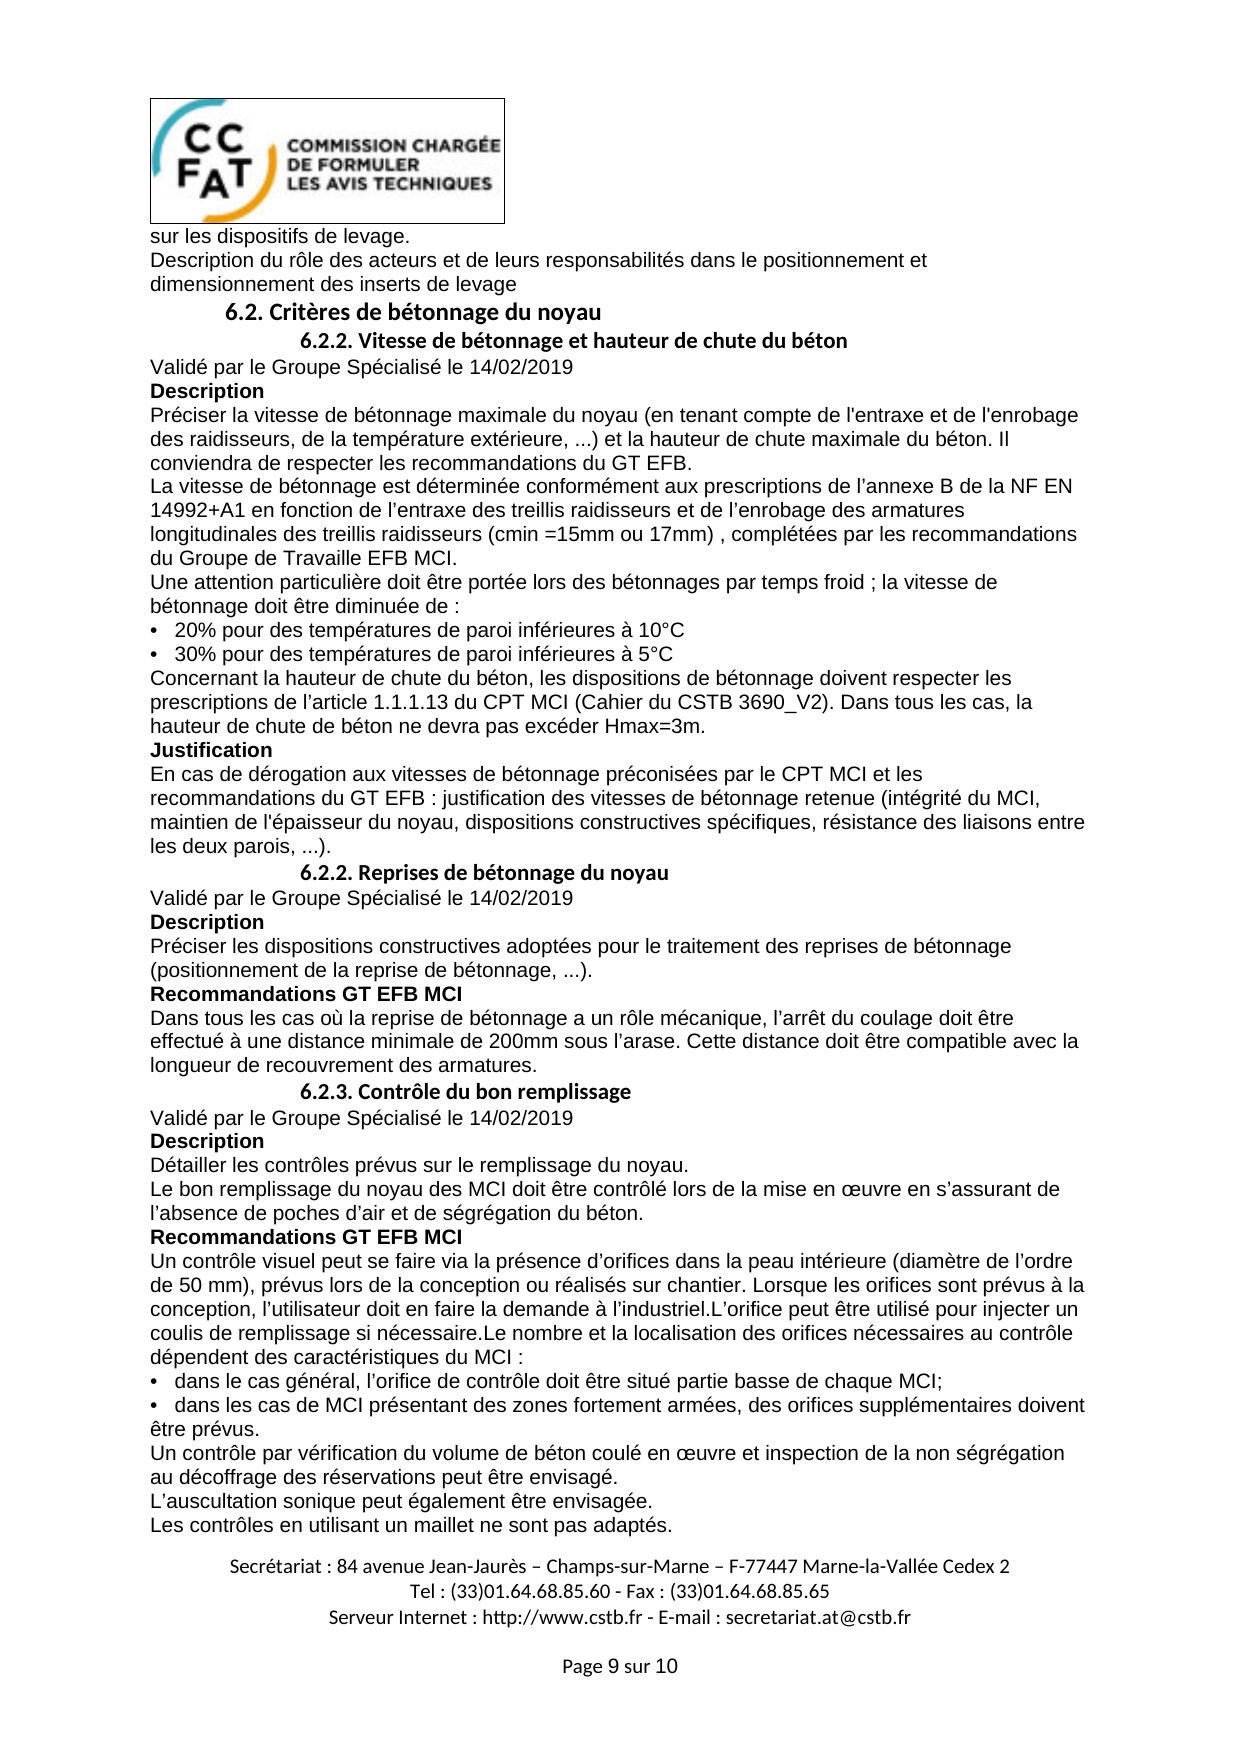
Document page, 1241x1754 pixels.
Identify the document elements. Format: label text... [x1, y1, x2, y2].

text Un contrôle par vérification du volume de béton coulé en œuvre et inspection de la non ségrégation au décoffrage des réservations peut être envisagé. [150, 1441, 1090, 1489]
text L’auscultation sonique peut également être envisagée. [150, 1489, 1090, 1513]
text 6.2.2. Reprises de bétonnage du noyau [300, 858, 1090, 886]
text Un contrôle visuel peut se faire via la présence d’orifices dans la peau intérieure (diamètre de l’ordre de 50 mm), prévus lors de la conception ou réalisés sur chantier. Lorsque les orifices sont prévus à la conception, l’utilisateur doit en faire la demande à l’industriel.L’orifice peut être utilisé pour injecter un coulis de remplissage si nécessaire.Le nombre et la localisation des orifices nécessaires au contrôle dépendent des caractéristiques du MCI : [150, 1249, 1090, 1369]
text Validé par le Groupe Spécialisé le 14/02/2019 [150, 354, 1090, 378]
text 6.2.3. Contrôle du bon remplissage [300, 1077, 1090, 1105]
text Préciser la vitesse de bétonnage maximale du noyau (en tenant compte de l'entraxe et de l'enrobage des raidisseurs, de la température extérieure, ...) et la hauteur de chute maximale du béton. Il conviendra de respecter les recommandations du GT EFB. [150, 402, 1090, 474]
text Recommandations GT EFB MCI [150, 981, 1090, 1005]
text Concernant la hauteur de chute du béton, les dispositions de bétonnage doivent respecter les prescriptions de l’article 1.1.1.13 du CPT MCI (Cahier du CSTB 3690_V2). Dans tous les cas, la hauteur de chute de béton ne devra pas excéder Hmax=3m. [150, 666, 1090, 738]
text • dans le cas général, l’orifice de contrôle doit être situé partie basse de chaque MCI; [150, 1369, 1090, 1393]
text Détailler les contrôles prévus sur le remplissage du noyau. [150, 1153, 1090, 1177]
text Description [150, 909, 1090, 933]
text • 20% pour des températures de paroi inférieures à 10°C [150, 618, 1090, 642]
text • 30% pour des températures de paroi inférieures à 5°C [150, 642, 1090, 666]
picture [151, 99, 504, 223]
text 6.2.2. Vitesse de bétonnage et hauteur de chute du béton [300, 326, 1090, 354]
text Le bon remplissage du noyau des MCI doit être contrôlé lors de la mise en œuvre en s’assurant de l’absence de poches d’air et de ségrégation du béton. [150, 1177, 1090, 1225]
text Recommandations GT EFB MCI [150, 1225, 1090, 1249]
text • dans les cas de MCI présentant des zones fortement armées, des orifices supplémentaires doivent être prévus. [150, 1393, 1090, 1441]
text Dans tous les cas où la reprise de bétonnage a un rôle mécanique, l’arrêt du coulage doit être effectué à une distance minimale de 200mm sous l’arase. Cette distance doit être compatible avec la longueur de recouvrement des armatures. [150, 1005, 1090, 1077]
text En cas de dérogation aux vitesses de bétonnage préconisées par le CPT MCI et les recommandations du GT EFB : justification des vitesses de bétonnage retenue (intégrité du MCI, maintien de l'épaisseur du noyau, dispositions constructives spécifiques, résistance des liaisons entre les deux parois, ...). [150, 762, 1090, 858]
text Une attention particulière doit être portée lors des bétonnages par temps froid ; la vitesse de bétonnage doit être diminuée de : [150, 570, 1090, 618]
text Description [150, 1129, 1090, 1153]
text La vitesse de bétonnage est déterminée conformément aux prescriptions de l’annexe B de la NF EN 14992+A1 en fonction de l’entraxe des treillis raidisseurs et de l’enrobage des armatures longitudinales des treillis raidisseurs (cmin =15mm ou 17mm) , complétées par les recommandations du Groupe de Travaille EFB MCI. [150, 474, 1090, 570]
text Préciser les dispositions constructives adoptées pour le traitement des reprises de bétonnage (positionnement de la reprise de bétonnage, ...). [150, 933, 1090, 981]
text Validé par le Groupe Spécialisé le 14/02/2019 [150, 1105, 1090, 1129]
text Justification [150, 738, 1090, 762]
text Description [150, 378, 1090, 402]
text 6.2. Critères de bétonnage du noyau [225, 296, 1090, 326]
text Validé par le Groupe Spécialisé le 14/02/2019 [150, 886, 1090, 909]
text Description du rôle des acteurs et de leurs responsabilités dans le positionnement et dimensionnement des inserts de levage [150, 248, 1090, 296]
text Les contrôles en utilisant un maillet ne sont pas adaptés. [150, 1513, 1090, 1537]
